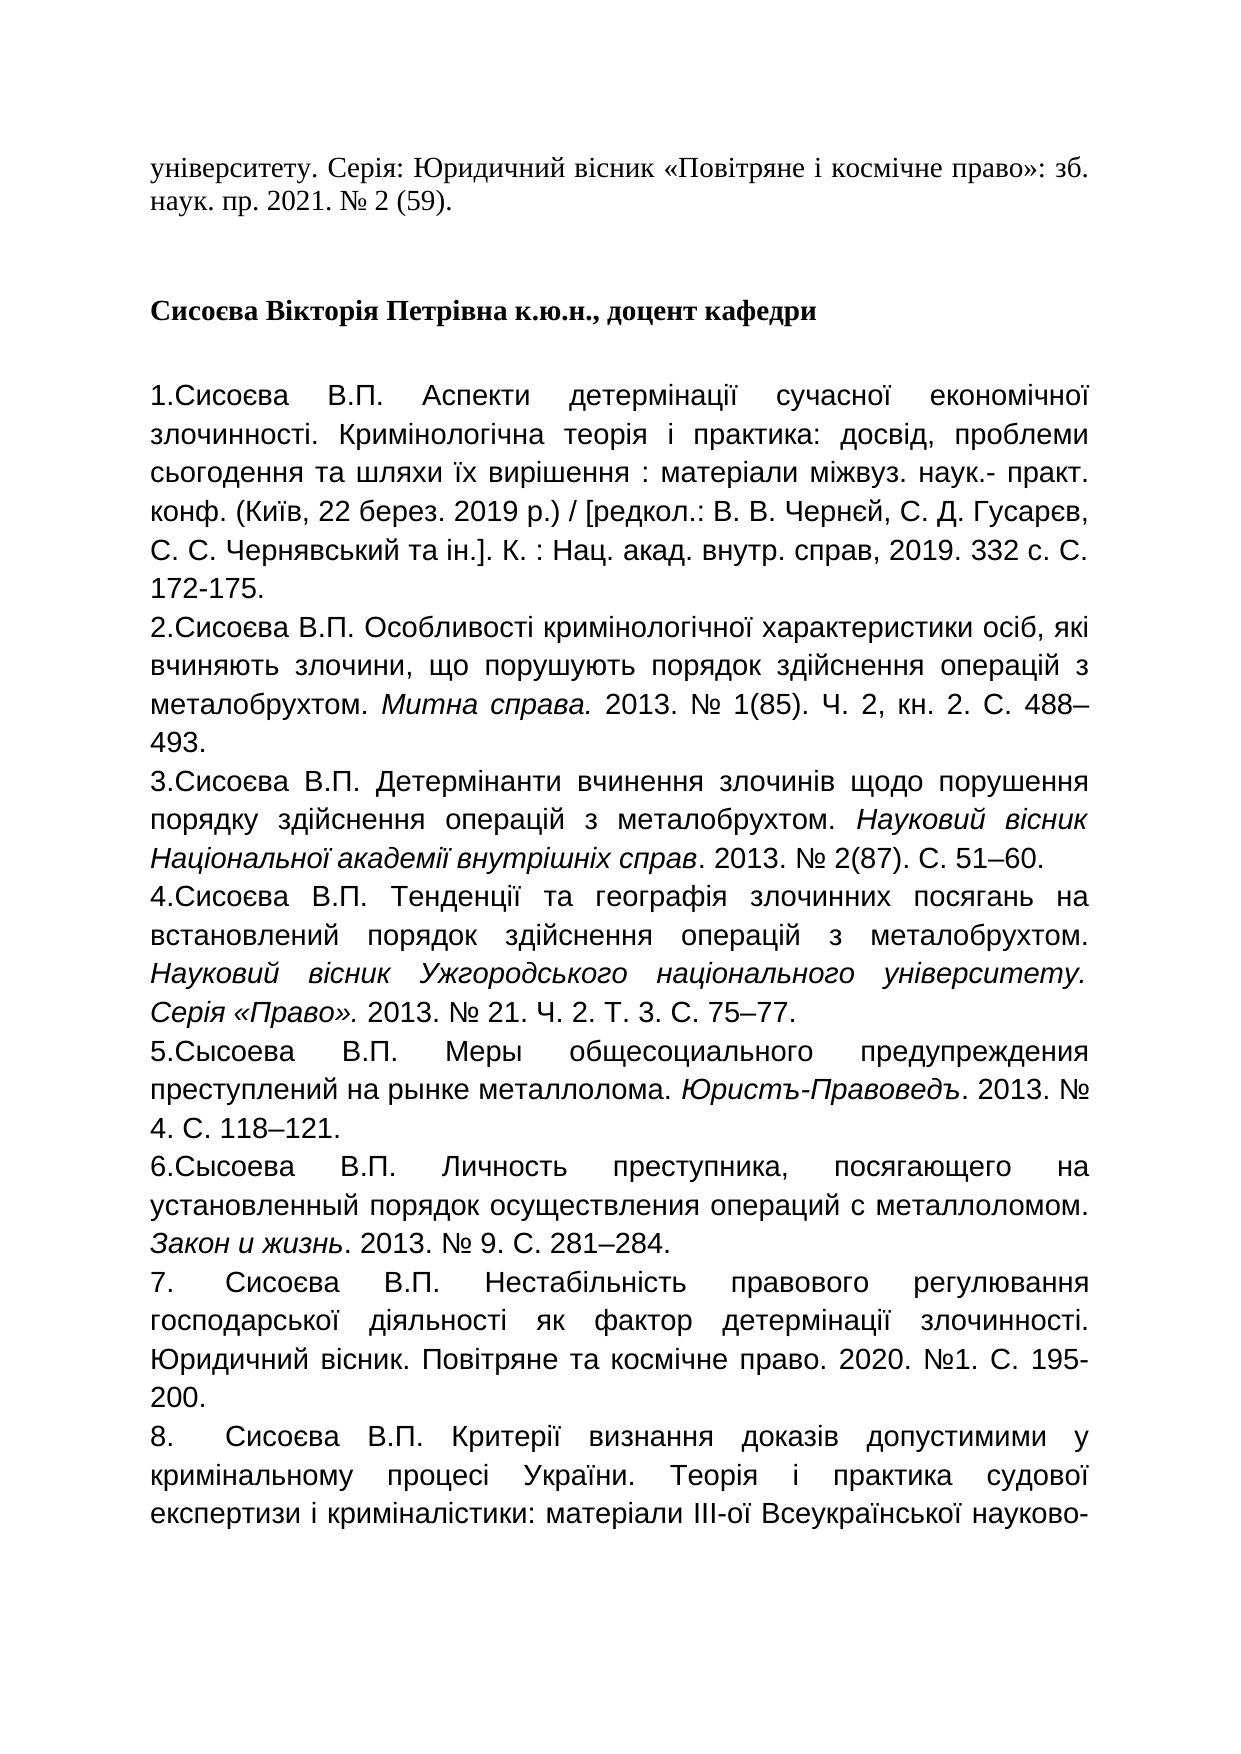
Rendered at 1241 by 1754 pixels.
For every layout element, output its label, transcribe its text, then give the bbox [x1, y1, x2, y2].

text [150, 150, 1090, 217]
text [150, 1419, 1090, 1529]
text 7. Сисоєва В.П. Нестабільність правового регулювання господарської діяльності як фактор детермінації злочинності. Юридичний вісник. Повітряне та космічне право. 2020. №1. С. 195-200. [150, 1265, 1090, 1414]
text Сисоєва Вікторія Петрівна к.ю.н., доцент кафедри [150, 293, 1090, 327]
text 1.Сисоєва В.П. Аспекти детермінації сучасної економічної злочинності. Кримінологічна теорія і практика: досвід, проблеми сьогодення та шляхи їх вирішення : матеріали міжвуз. наук.- практ. конф. (Київ, 22 берез. 2019 р.) / [редкол.: В. В. Чернєй, С. Д. Гусарєв, С. С. Чернявський та ін.]. К. : Нац. акад. внутр. справ, 2019. 332 с. С. 172-175. [150, 378, 1090, 604]
text 2.Сисоєва В.П. Особливості кримінологічної характеристики осіб, які вчиняють злочини, що порушують порядок здійснення операцій з металобрухтом. Митна справа. 2013. № 1(85). Ч. 2, кн. 2. С. 488–493. [150, 609, 1090, 759]
text 6.Сысоева В.П. Личность преступника, посягающего на установленный порядок осуществления операций с металлоломом. Закон и жизнь. 2013. № 9. С. 281–284. [150, 1149, 1090, 1260]
text 3.Сисоєва В.П. Детермінанти вчинення злочинів щодо порушення порядку здійснення операцій з металобрухтом. Науковий вісник Національної академії внутрішніх справ. 2013. № 2(87). С. 51–60. [150, 764, 1090, 874]
text 4.Сисоєва В.П. Тенденції та географія злочинних посягань на встановлений порядок здійснення операцій з металобрухтом. Науковий вісник Ужгородського національного університету. Серія «Право». 2013. № 21. Ч. 2. Т. 3. С. 75–77. [150, 879, 1090, 1028]
text 5.Сысоева В.П. Меры общесоциального предупреждения преступлений на рынке металлолома. Юристъ-Правоведъ. 2013. № 4. С. 118–121. [150, 1033, 1090, 1144]
